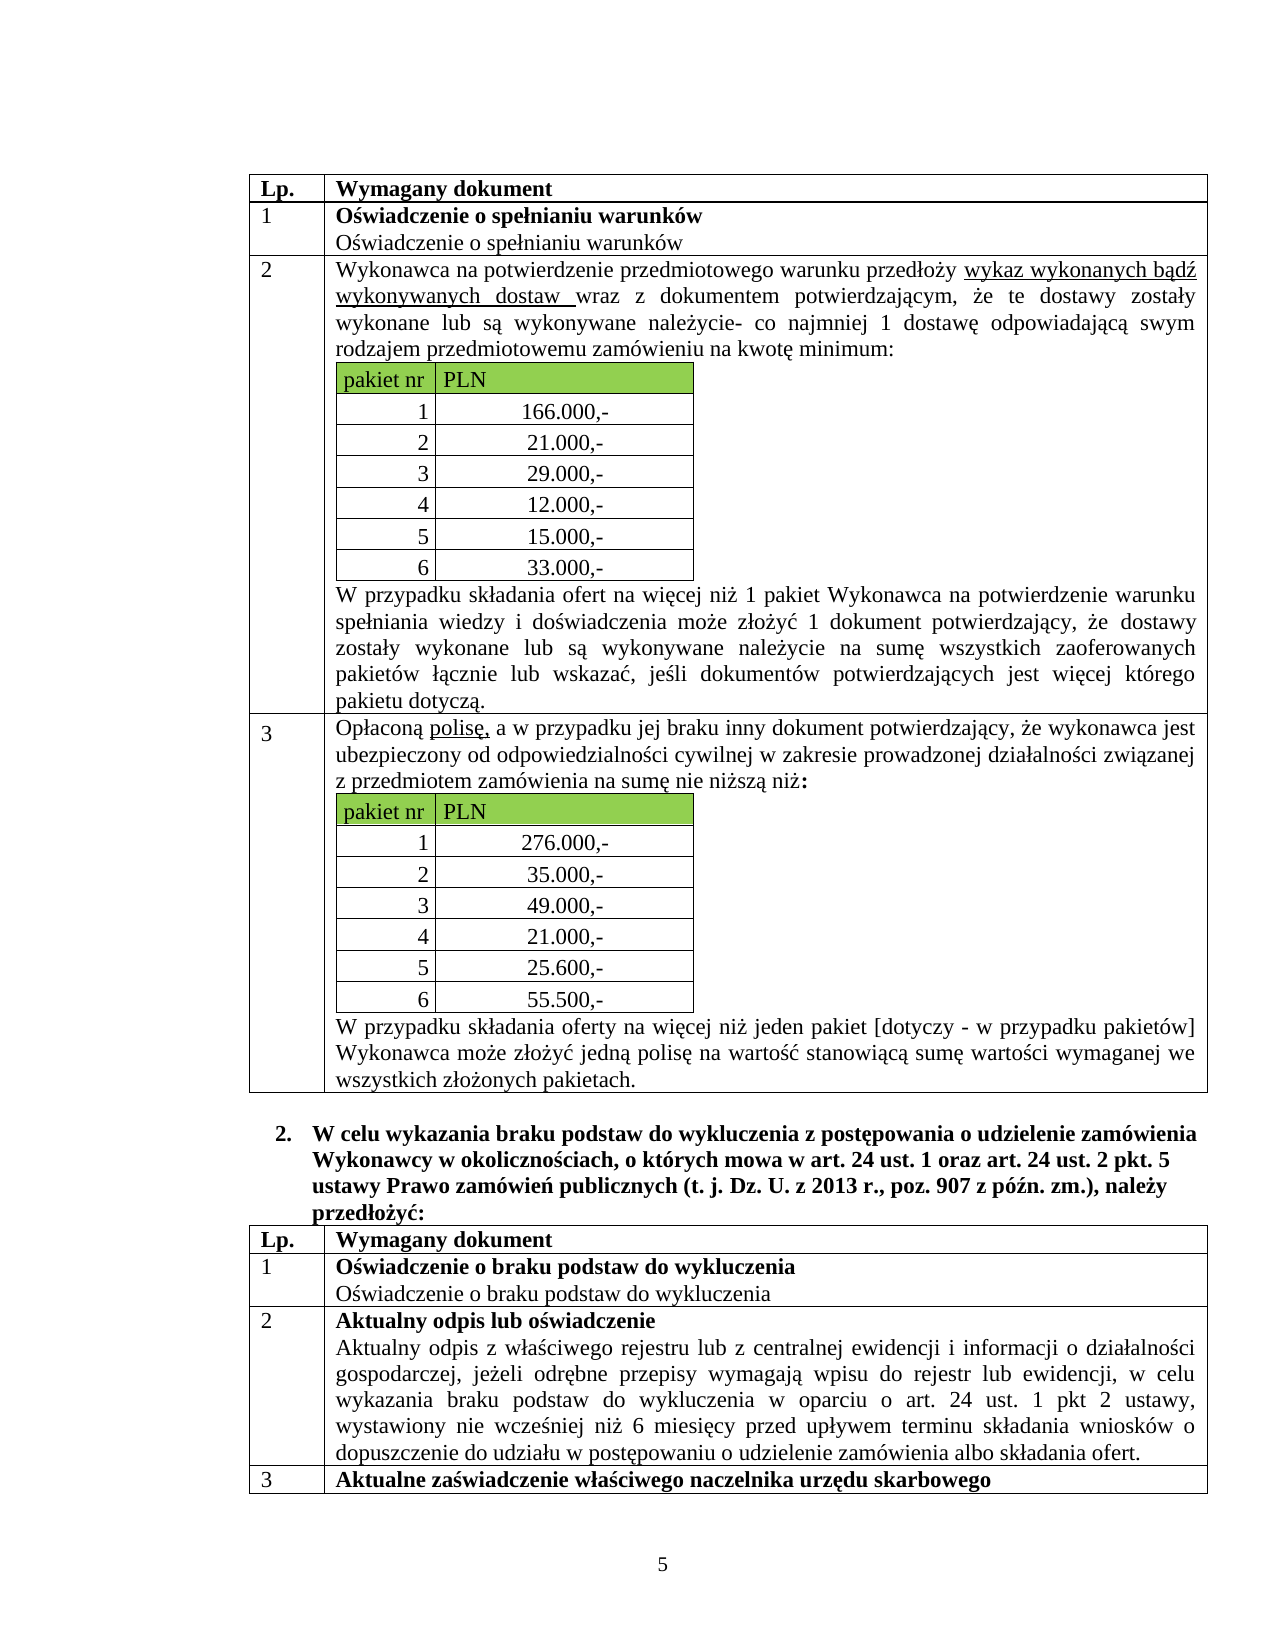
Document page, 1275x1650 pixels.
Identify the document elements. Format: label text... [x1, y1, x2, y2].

table_header Lp. [250, 175, 324, 201]
table_cell Aktualny odpis lub oświadczenie Aktualny odpis z właściwego rejestru lub z centralnej ewidencji i informacji o działalności gospodarczej, jeżeli odrębne przepisy wymagają wpisu do rejestr lub ewidencji, w celu wykazania braku podstaw do wykluczenia w oparciu o art. 24 ust. 1 pkt 2 ustawy, wystawiony nie wcześniej niż 6 miesięcy przed upływem terminu składania wniosków o dopuszczenie do udziału w postępowaniu o udzielenie zamówienia albo składania ofert. [325, 1307, 1207, 1465]
table_cell 1 [250, 203, 324, 255]
table_cell Oświadczenie o spełnianiu warunków Oświadczenie o spełnianiu warunków [325, 203, 1207, 255]
table_cell Oświadczenie o braku podstaw do wykluczenia Oświadczenie o braku podstaw do wykluczenia [325, 1254, 1207, 1306]
table_cell 2 [250, 1307, 324, 1465]
table_header Lp. [250, 1226, 324, 1252]
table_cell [325, 1466, 1207, 1493]
table_cell Wykonawca na potwierdzenie przedmiotowego warunku przedłoży wykaz wykonanych bądź wykonywanych dostaw wraz z dokumentem potwierdzającym, że te dostawy zostały wykonane lub są wykonywane należycie- co najmniej 1 dostawę odpowiadającą swym rodzajem przedmiotowemu zamówieniu na kwotę minimum: W przypadku składania ofert na więcej niż 1 pakiet Wykonawca na potwierdzenie warunku spełniania wiedzy i doświadczenia może złożyć 1 dokument potwierdzający, że dostawy zostały wykonane lub są wykonywane należycie na sumę wszystkich zaoferowanych pakietów łącznie lub wskazać, jeśli dokumentów potwierdzających jest więcej którego pakietu dotyczą. [325, 256, 1207, 713]
table_cell 2 [250, 256, 324, 713]
table_cell 1 [250, 1254, 324, 1306]
subtitle W celu wykazania braku podstaw do wykluczenia z postępowania o udzielenie zamówienia Wykonawcy w okolicznościach, o których mowa w art. 24 ust. 1 oraz art. 24 ust. 2 pkt. 5 ustawy Prawo zamówień publicznych (t. j. Dz. U. z 2013 r., poz. 907 z późn. zm.), należy przedłożyć: [275, 1119, 1200, 1225]
table_header Wymagany dokument [325, 1226, 1207, 1252]
table_cell 3 [250, 714, 324, 1092]
table_cell Opłaconą polisę, a w przypadku jej braku inny dokument potwierdzający, że wykonawca jest ubezpieczony od odpowiedzialności cywilnej w zakresie prowadzonej działalności związanej z przedmiotem zamówienia na sumę nie niższą niż: W przypadku składania oferty na więcej niż jeden pakiet [dotyczy - w przypadku pakietów] Wykonawca może złożyć jedną polisę na wartość stanowiącą sumę wartości wymaganej we wszystkich złożonych pakietach. [325, 714, 1207, 1092]
table_header Wymagany dokument [325, 175, 1207, 201]
table_cell 3 [250, 1466, 324, 1493]
